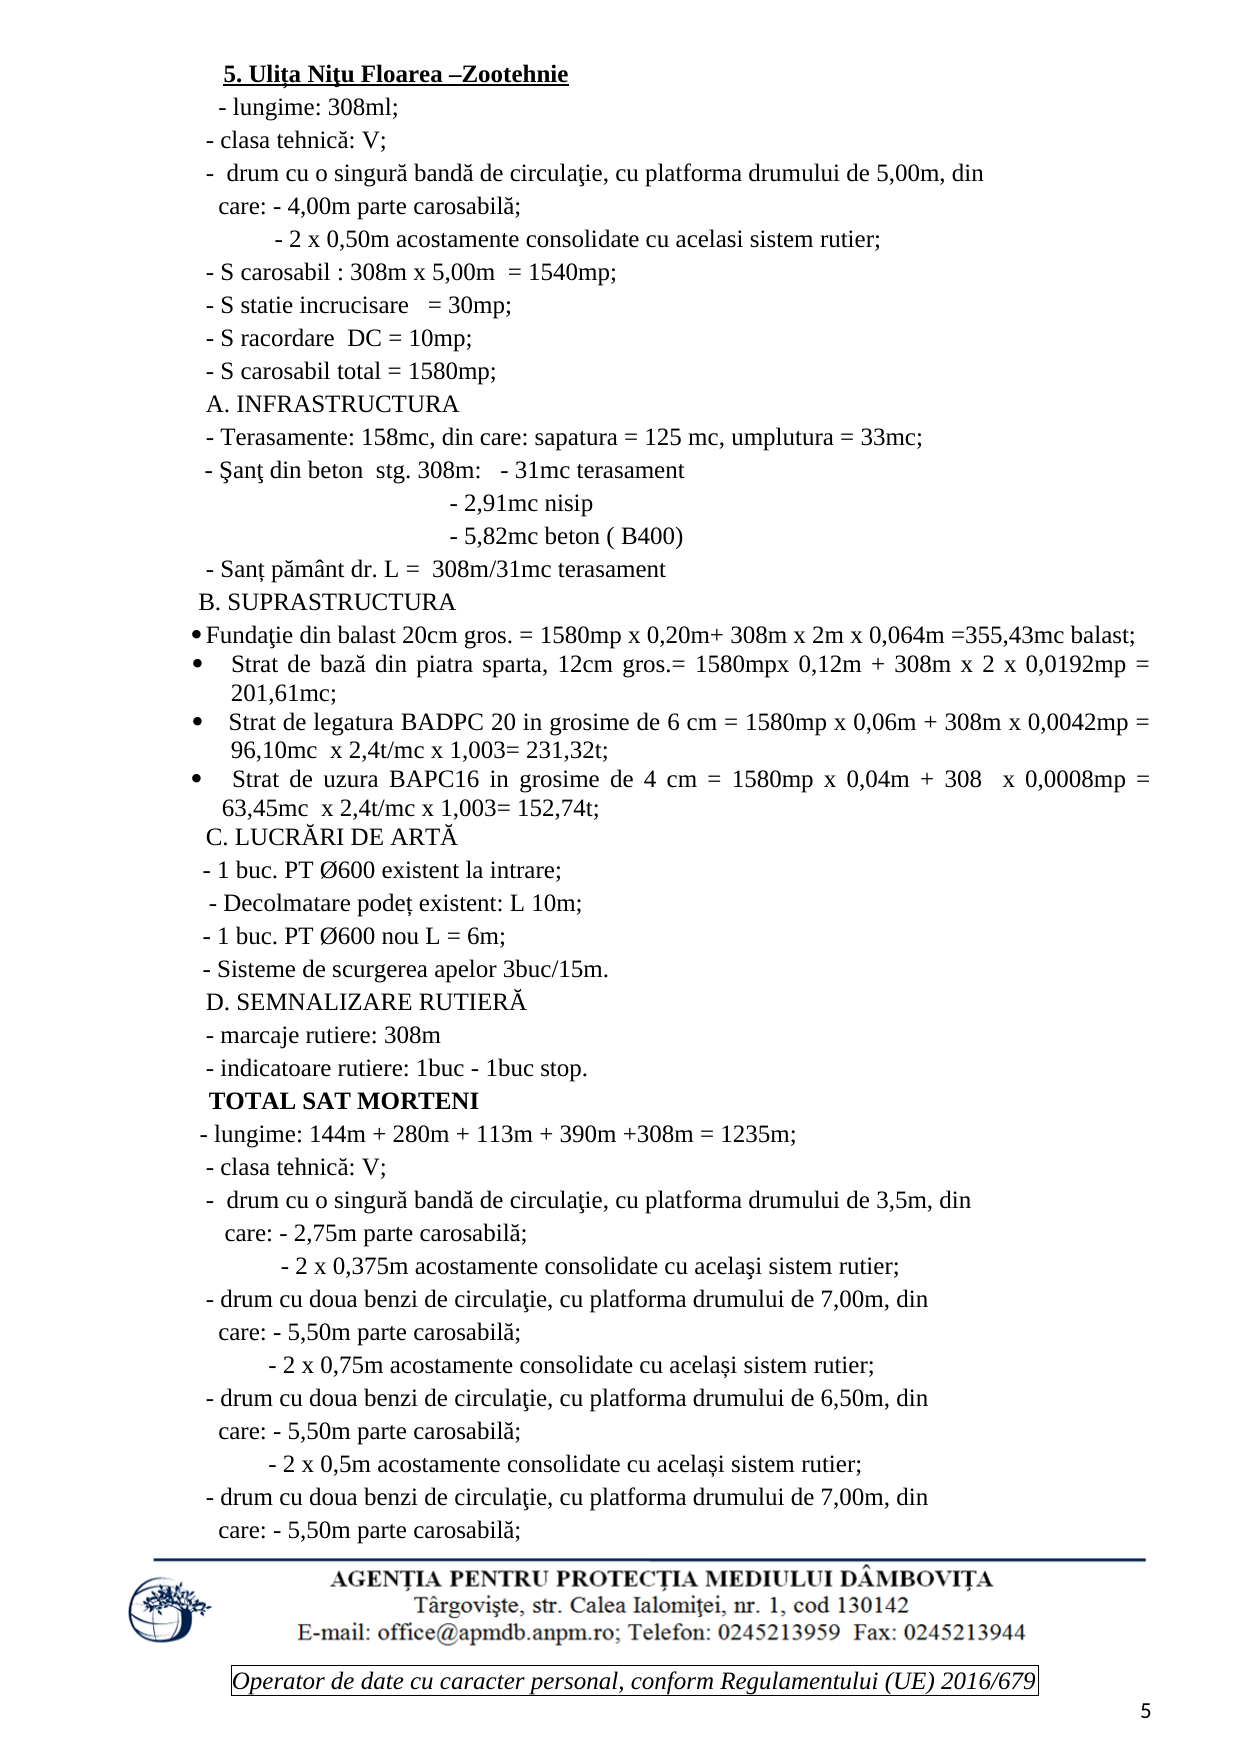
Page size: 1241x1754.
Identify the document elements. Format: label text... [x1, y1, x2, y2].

text care: - 4,00m parte carosabilă; [118, 191, 1152, 220]
text - lungime: 308ml; [118, 92, 1152, 121]
text - Terasamente: 158mc, din care: sapatura = 125 mc, umplutura = 33mc; [118, 422, 1152, 451]
text - 1 buc. PT Ø600 nou L = 6m; [118, 921, 1152, 949]
text care: - 5,50m parte carosabilă; [118, 1416, 1152, 1445]
text - 2 x 0,75m acostamente consolidate cu același sistem rutier; [118, 1350, 1152, 1379]
list Strat de uzura BAPC16 in grosime de 4 cm = 1580mp x 0,04m + 308 x 0,0008mp = 63,45mc x 2,4t/mc x 1,003= 152,74t; [192, 764, 1152, 822]
text - S carosabil : 308m x 5,00m = 1540mp; [118, 257, 1152, 286]
text - S statie incrucisare = 30mp; [118, 290, 1152, 319]
text - Sanț pământ dr. L = 308m/31mc terasament [118, 554, 1152, 583]
list Fundaţie din balast 20cm gros. = 1580mp x 0,20m+ 308m x 2m x 0,064m =355,43mc balast; [192, 620, 1152, 649]
text - 1 buc. PT Ø600 existent la intrare; [118, 855, 1152, 883]
text D. SEMNALIZARE RUTIERĂ [118, 987, 1152, 1016]
text - marcaje rutiere: 308m [118, 1020, 1152, 1048]
text - drum cu o singură bandă de circulaţie, cu platforma drumului de 3,5m, din [118, 1185, 1152, 1214]
text - S racordare DC = 10mp; [118, 323, 1152, 352]
text - Decolmatare podeț existent: L 10m; [118, 888, 1152, 916]
text - 2,91mc nisip [118, 488, 1152, 517]
text - 2 x 0,375m acostamente consolidate cu acelaşi sistem rutier; [118, 1251, 1152, 1280]
text - drum cu o singură bandă de circulaţie, cu platforma drumului de 5,00m, din [118, 158, 1152, 187]
text B. SUPRASTRUCTURA [118, 587, 1152, 616]
list 5. Ulița Niţu Floarea –Zootehnie [118, 59, 1152, 88]
text care: - 5,50m parte carosabilă; [118, 1317, 1152, 1346]
text A. INFRASTRUCTURA [118, 389, 1152, 418]
text - drum cu doua benzi de circulaţie, cu platforma drumului de 6,50m, din [118, 1383, 1152, 1412]
text - drum cu doua benzi de circulaţie, cu platforma drumului de 7,00m, din [118, 1284, 1152, 1313]
list Strat de legatura BADPC 20 in grosime de 6 cm = 1580mp x 0,06m + 308m x 0,0042mp = 96,10mc x 2,4t/mc x 1,003= 231,32t; [193, 707, 1152, 764]
text - 2 x 0,50m acostamente consolidate cu acelasi sistem rutier; [118, 224, 1152, 253]
text - S carosabil total = 1580mp; [118, 356, 1152, 385]
text care: - 2,75m parte carosabilă; [118, 1218, 1152, 1247]
picture [123, 1552, 1147, 1666]
text - Şanţ din beton stg. 308m: - 31mc terasament [118, 455, 1152, 484]
text TOTAL SAT MORTENI [118, 1086, 1152, 1114]
text C. LUCRĂRI DE ARTĂ [206, 822, 1152, 850]
text - Sisteme de scurgerea apelor 3buc/15m. [118, 954, 1152, 982]
text - clasa tehnică: V; [118, 125, 1152, 154]
list Strat de bază din piatra sparta, 12cm gros.= 1580mpx 0,12m + 308m x 2 x 0,0192mp = 201,61mc; [193, 649, 1152, 707]
text - 2 x 0,5m acostamente consolidate cu același sistem rutier; [118, 1449, 1152, 1478]
text - drum cu doua benzi de circulaţie, cu platforma drumului de 7,00m, din [118, 1482, 1152, 1511]
text - indicatoare rutiere: 1buc - 1buc stop. [118, 1053, 1152, 1082]
text - lungime: 144m + 280m + 113m + 390m +308m = 1235m; [118, 1119, 1152, 1148]
text - clasa tehnică: V; [118, 1152, 1152, 1181]
text care: - 5,50m parte carosabilă; [118, 1515, 1152, 1544]
text - 5,82mc beton ( B400) [118, 521, 1152, 550]
